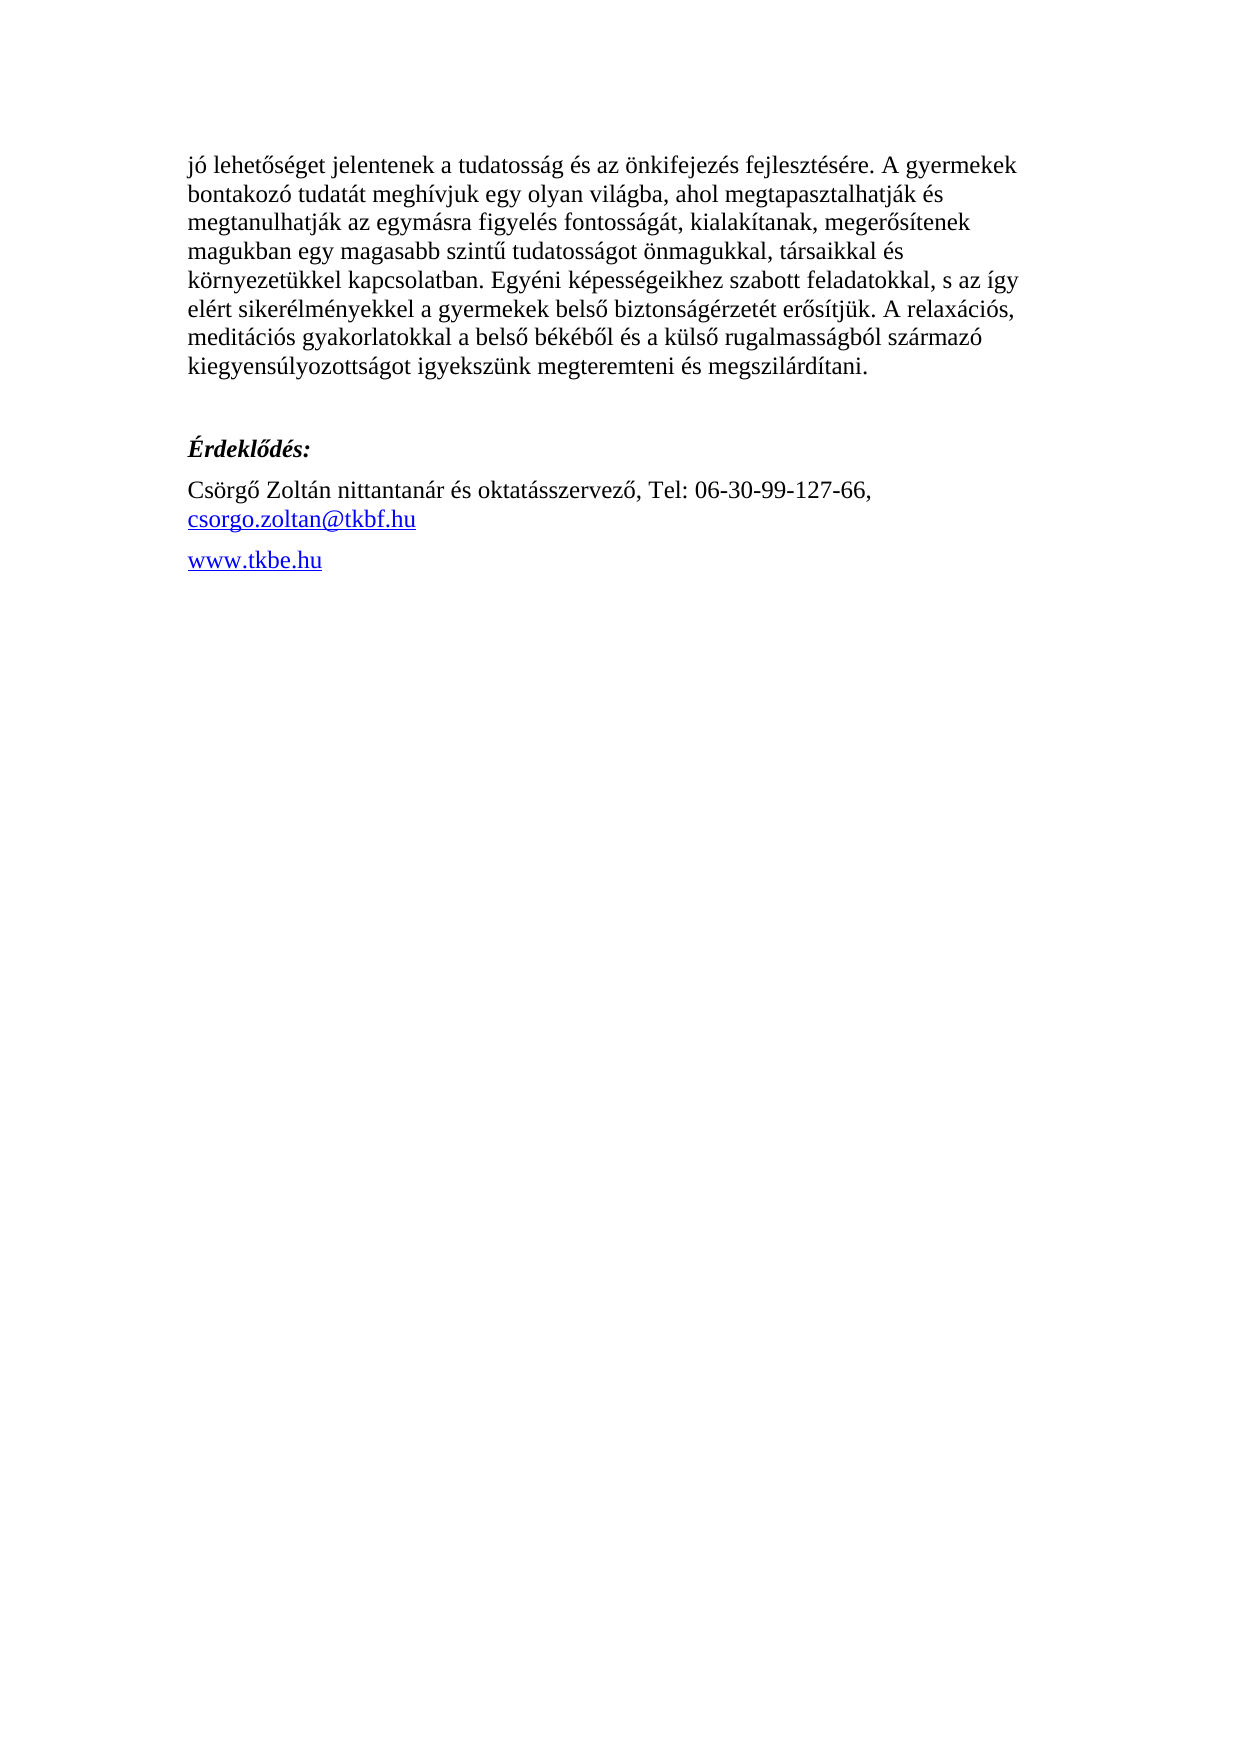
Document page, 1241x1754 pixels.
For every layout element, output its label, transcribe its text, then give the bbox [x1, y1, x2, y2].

text Csörgő Zoltán nittantanár és oktatásszervező, Tel: 06-30-99-127-66, csorgo.zoltan@tkbf.hu [187, 475, 1053, 532]
text www.tkbe.hu [187, 545, 1053, 574]
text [187, 150, 1053, 380]
text Érdeklődés: [187, 434, 1053, 462]
